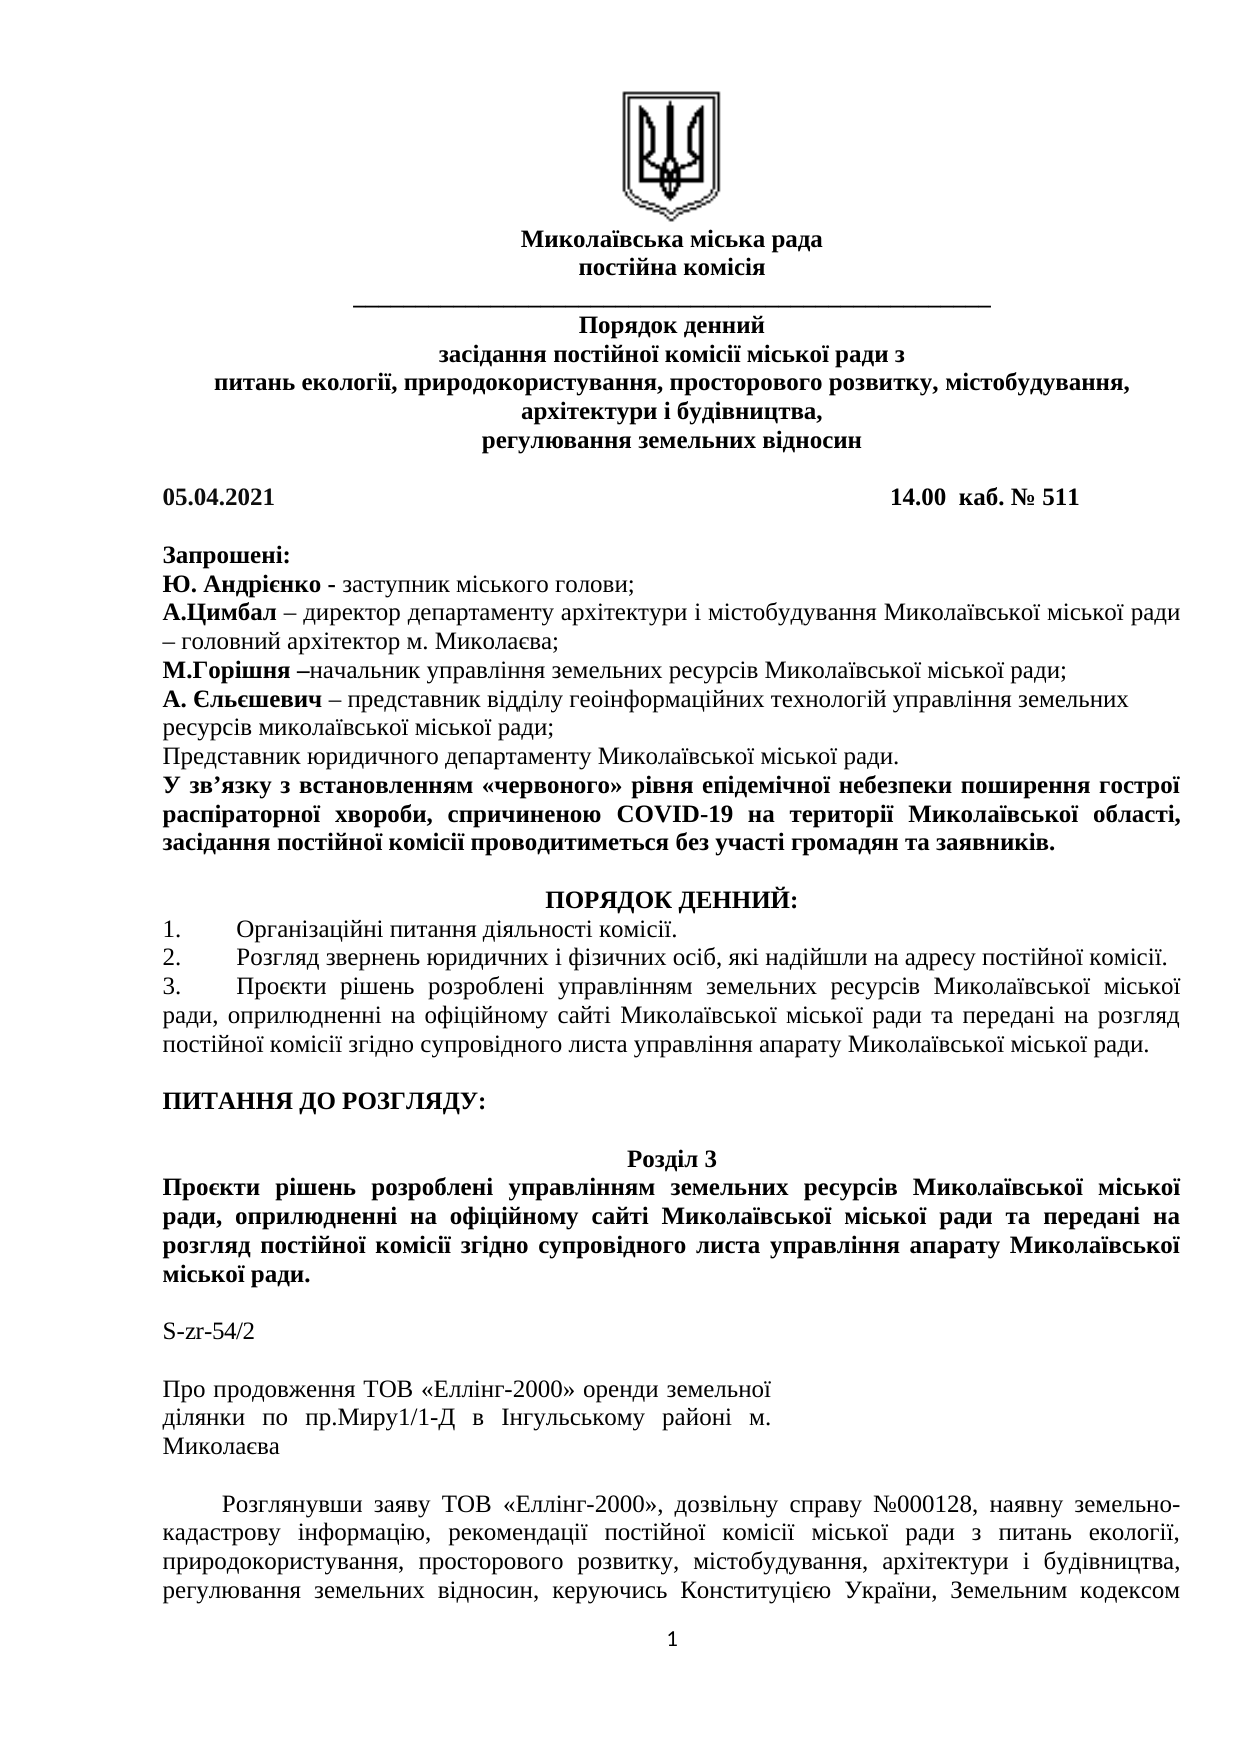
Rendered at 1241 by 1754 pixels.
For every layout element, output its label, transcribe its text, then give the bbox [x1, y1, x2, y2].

list Проєкти рішень розроблені управлінням земельних ресурсів Миколаївської міської ради, оприлюдненні на офіційному сайті Миколаївської міської ради та передані на розгляд постійної комісії згідно супровідного листа управління апарату Миколаївської міської ради. [162, 971, 1181, 1057]
text 05.04.2021 14.00 каб. № 511 [162, 482, 1181, 511]
text Миколаївська міська рада [162, 224, 1181, 252]
text М.Горішня –начальник управління земельних ресурсів Миколаївської міської ради; [162, 655, 1181, 684]
text ___________________________________________________ [162, 281, 1181, 310]
text Порядок денний [162, 310, 1181, 339]
text У зв’язку з встановленням «червоного» рівня епідемічної небезпеки поширення гострої распіраторної хвороби, спричиненою COVID-19 на території Миколаївської області, засідання постійної комісії проводитиметься без участі громадян та заявників. [162, 770, 1181, 856]
text Запрошені: [162, 540, 1181, 569]
text ПИТАННЯ ДО РОЗГЛЯДУ: [162, 1086, 1181, 1115]
text А. Єльєшевич – представник відділу геоінформаційних технологій управління земельних ресурсів миколаївської міської ради; [162, 684, 1181, 741]
list Організаційні питання діяльності комісії. [162, 914, 1181, 942]
text постійна комісія [162, 252, 1181, 281]
text Представник юридичного департаменту Миколаївської міської ради. [162, 741, 1181, 770]
text питань екології, природокористування, просторового розвитку, містобудування, архітектури і будівництва, [162, 367, 1181, 425]
list Розгляд звернень юридичних і фізичних осіб, які надійшли на адресу постійної комісії. [162, 942, 1181, 971]
text засідання постійної комісії міської ради з [162, 339, 1181, 367]
text Про продовження ТОВ «Еллінг-2000» оренди земельної ділянки по пр.Миру1/1-Д в Інгульському районі м. Миколаєва [162, 1374, 772, 1460]
text регулювання земельних відносин [162, 425, 1181, 454]
text А.Цимбал – директор департаменту архітектури і містобудування Миколаївської міської ради – головний архітектор м. Миколаєва; [162, 597, 1181, 655]
text Розділ 3 [162, 1144, 1181, 1172]
text Ю. Андрієнко - заступник міського голови; [162, 569, 1181, 597]
text ПОРЯДОК ДЕННИЙ: [162, 885, 1181, 914]
picture [619, 88, 725, 224]
text S-zr-54/2 [162, 1316, 1181, 1345]
list Проєкти рішень розроблені управлінням земельних ресурсів Миколаївської міської ради, оприлюдненні на офіційному сайті Миколаївської міської ради та передані на розгляд постійної комісії згідно супровідного листа управління апарату Миколаївської міської ради. [162, 1172, 1181, 1287]
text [162, 1489, 1181, 1604]
